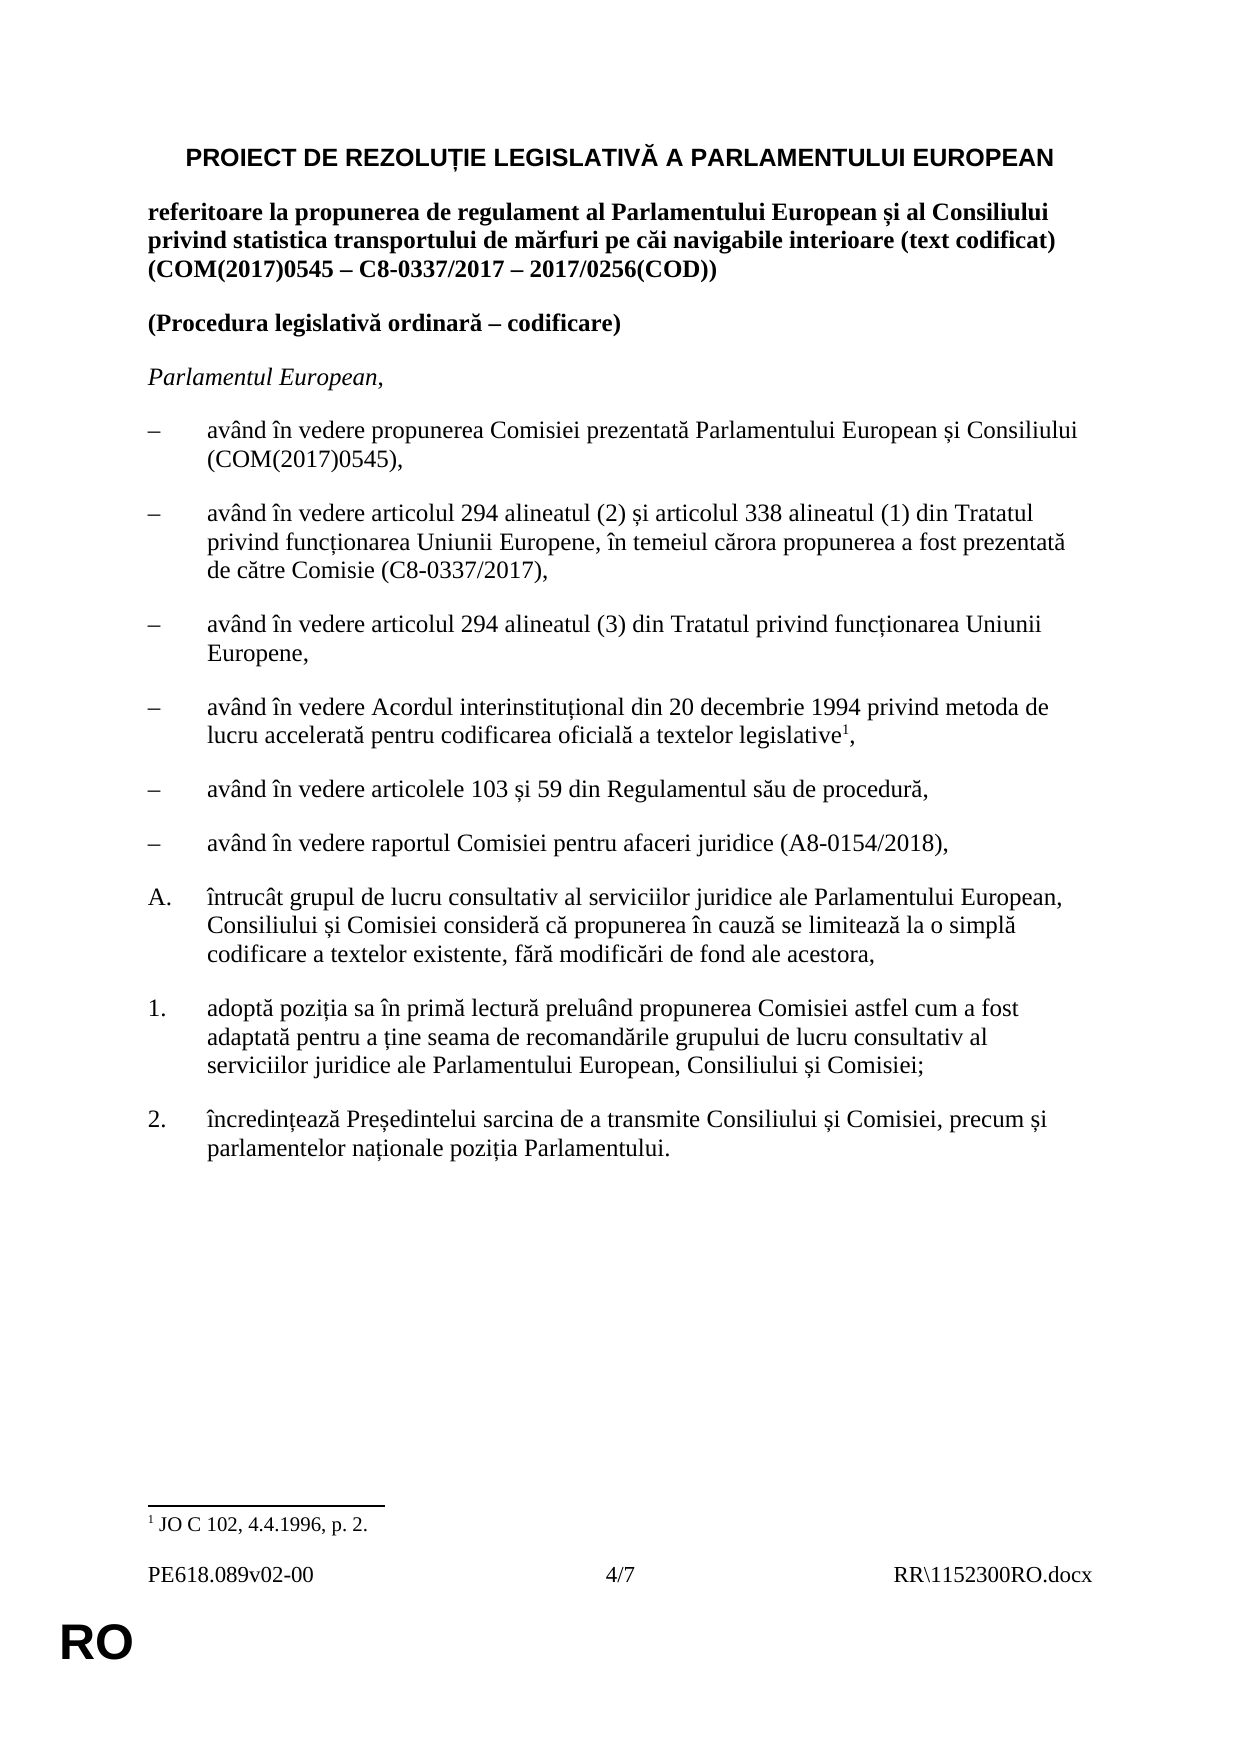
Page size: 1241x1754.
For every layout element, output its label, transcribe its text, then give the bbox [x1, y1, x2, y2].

subtitle PROIECT DE REZOLUȚIE LEGISLATIVĂ A PARLAMENTULUI EUROPEAN [148, 143, 1092, 172]
text – având în vedere raportul Comisiei pentru afaceri juridice (A8-0154/2018), [148, 828, 1092, 857]
text (COM(2017)0545 – C8-0337/2017 – 2017/0256(COD)) [148, 254, 1092, 283]
text Parlamentul European, [148, 362, 1092, 391]
text 1. adoptă poziția sa în primă lectură preluând propunerea Comisiei astfel cum a fost adaptată pentru a ține seama de recomandările grupului de lucru consultativ al serviciilor juridice ale Parlamentului European, Consiliului și Comisiei; [148, 993, 1092, 1079]
text – având în vedere propunerea Comisiei prezentată Parlamentului European și Consiliului (COM(2017)0545), [148, 416, 1092, 473]
text referitoare la propunerea de regulament al Parlamentului European și al Consiliului privind statistica transportului de mărfuri pe căi navigabile interioare (text codificat) [148, 197, 1092, 254]
text – având în vedere articolele 103 și 59 din Regulamentul său de procedură, [148, 774, 1092, 803]
text – având în vedere articolul 294 alineatul (3) din Tratatul privind funcționarea Uniunii Europene, [148, 609, 1092, 667]
text A. întrucât grupul de lucru consultativ al serviciilor juridice ale Parlamentului European, Consiliului și Comisiei consideră că propunerea în cauză se limitează la o simplă codificare a textelor existente, fără modificări de fond ale acestora, [148, 882, 1092, 968]
text – având în vedere articolul 294 alineatul (2) și articolul 338 alineatul (1) din Tratatul privind funcționarea Uniunii Europene, în temeiul cărora propunerea a fost prezentată de către Comisie (C8-0337/2017), [148, 498, 1092, 584]
text (Procedura legislativă ordinară – codificare) [148, 308, 1092, 337]
text – având în vedere Acordul interinstituțional din 20 decembrie 1994 privind metoda de lucru accelerată pentru codificarea oficială a textelor legislative, [148, 692, 1092, 749]
text 2. încredințează Președintelui sarcina de a transmite Consiliului și Comisiei, precum și parlamentelor naționale poziția Parlamentului. [148, 1104, 1092, 1162]
